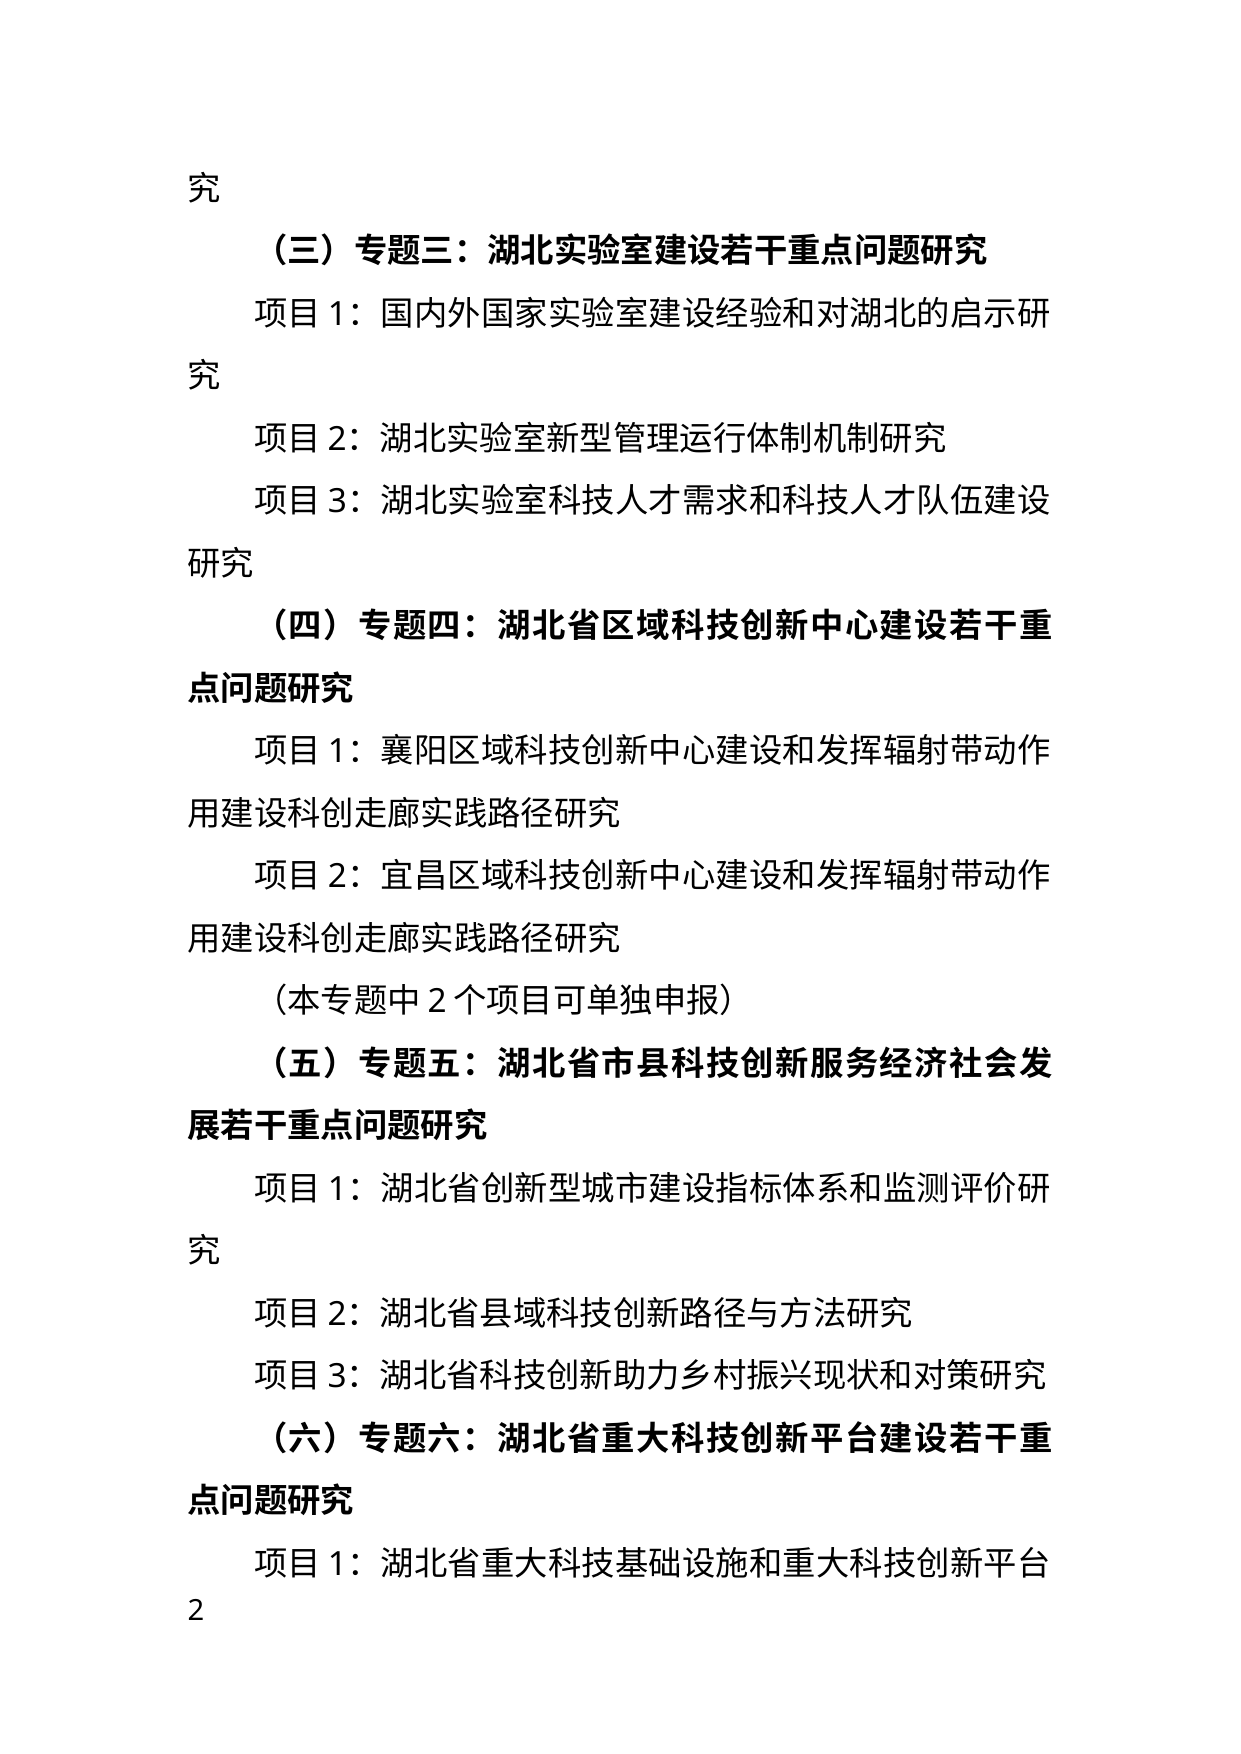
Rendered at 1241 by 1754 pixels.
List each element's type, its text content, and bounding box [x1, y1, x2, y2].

text 项目1：国内外国家实验室建设经验和对湖北的启示研究 [187, 275, 1053, 400]
text （三）专题三：湖北实验室建设若干重点问题研究 [187, 212, 1053, 275]
text 项目1：湖北省创新型城市建设指标体系和监测评价研究 [187, 1150, 1053, 1275]
text （五）专题五：湖北省市县科技创新服务经济社会发展若干重点问题研究 [187, 1025, 1053, 1150]
text 项目1：襄阳区域科技创新中心建设和发挥辐射带动作用建设科创走廊实践路径研究 [187, 712, 1053, 837]
text 项目2：湖北实验室新型管理运行体制机制研究 [187, 400, 1053, 462]
text （本专题中2个项目可单独申报） [187, 962, 1053, 1025]
text 项目2：湖北省县域科技创新路径与方法研究 [187, 1275, 1053, 1337]
text 项目3：湖北省科技创新助力乡村振兴现状和对策研究 [187, 1337, 1053, 1400]
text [187, 1525, 1053, 1587]
text 项目2：宜昌区域科技创新中心建设和发挥辐射带动作用建设科创走廊实践路径研究 [187, 837, 1053, 962]
text （六）专题六：湖北省重大科技创新平台建设若干重点问题研究 [187, 1400, 1053, 1525]
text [187, 150, 1053, 212]
text （四）专题四：湖北省区域科技创新中心建设若干重点问题研究 [187, 587, 1053, 712]
text 项目3：湖北实验室科技人才需求和科技人才队伍建设研究 [187, 462, 1053, 587]
